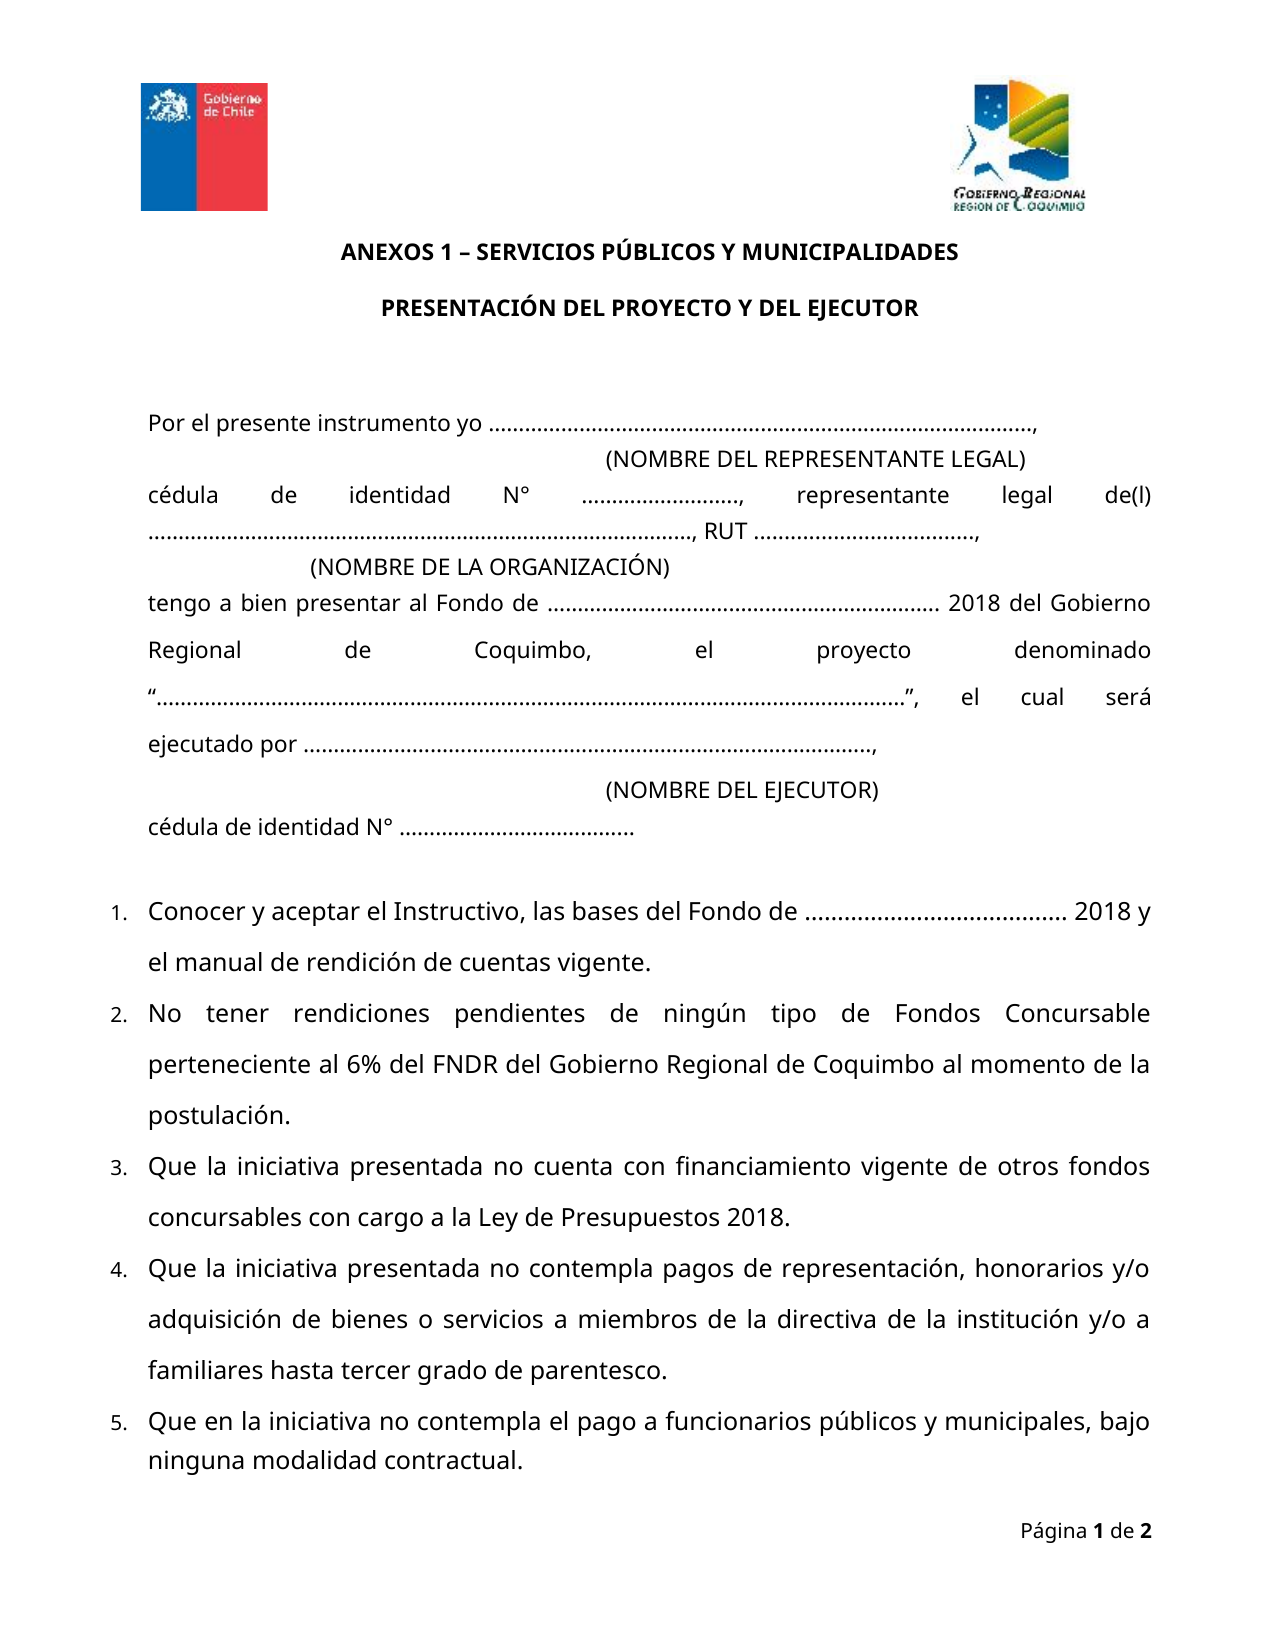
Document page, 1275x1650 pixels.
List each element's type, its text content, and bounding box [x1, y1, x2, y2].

text PRESENTACIÓN DEL PROYECTO Y DEL EJECUTOR [148, 292, 1152, 323]
text cédula de identidad N° …………………….., representante legal de(l) ………………………………………………………………………………, RUT ...................................., [148, 479, 1152, 546]
text (NOMBRE DE LA ORGANIZACIÓN) [148, 551, 1152, 582]
text (NOMBRE DEL EJECUTOR) [148, 774, 1152, 806]
list No tener rendiciones pendientes de ningún tipo de Fondos Concursable perteneciente al 6% del FNDR del Gobierno Regional de Coquimbo al momento de la postulación. [110, 995, 1152, 1131]
text Por el presente instrumento yo ………………………………………………………………………………, [148, 407, 1152, 438]
text cédula de identidad N° ………………………………... [148, 810, 1152, 842]
text tengo a bien presentar al Fondo de ……………………………………………………….. 2018 del Gobierno Regional de Coquimbo, el proyecto denominado “………………………………………………………………………………………………………….…”, el cual será ejecutado por ………………………………………..……………………………………….., [148, 587, 1152, 759]
picture [950, 75, 1086, 211]
list Que la iniciativa presentada no contempla pagos de representación, honorarios y/o adquisición de bienes o servicios a miembros de la directiva de la institución y/o a familiares hasta tercer grado de parentesco. [110, 1251, 1152, 1387]
list Conocer y aceptar el Instructivo, las bases del Fondo de …………………………………. 2018 y el manual de rendición de cuentas vigente. [110, 893, 1152, 978]
list Que la iniciativa presentada no cuenta con financiamiento vigente de otros fondos concursables con cargo a la Ley de Presupuestos 2018. [110, 1148, 1152, 1233]
picture [140, 83, 268, 211]
text (NOMBRE DEL REPRESENTANTE LEGAL) [148, 443, 1152, 474]
text ANEXOS 1 – SERVICIOS PÚBLICOS Y MUNICIPALIDADES [148, 235, 1152, 267]
list Que en la iniciativa no contempla el pago a funcionarios públicos y municipales, bajo ninguna modalidad contractual. [110, 1404, 1152, 1477]
